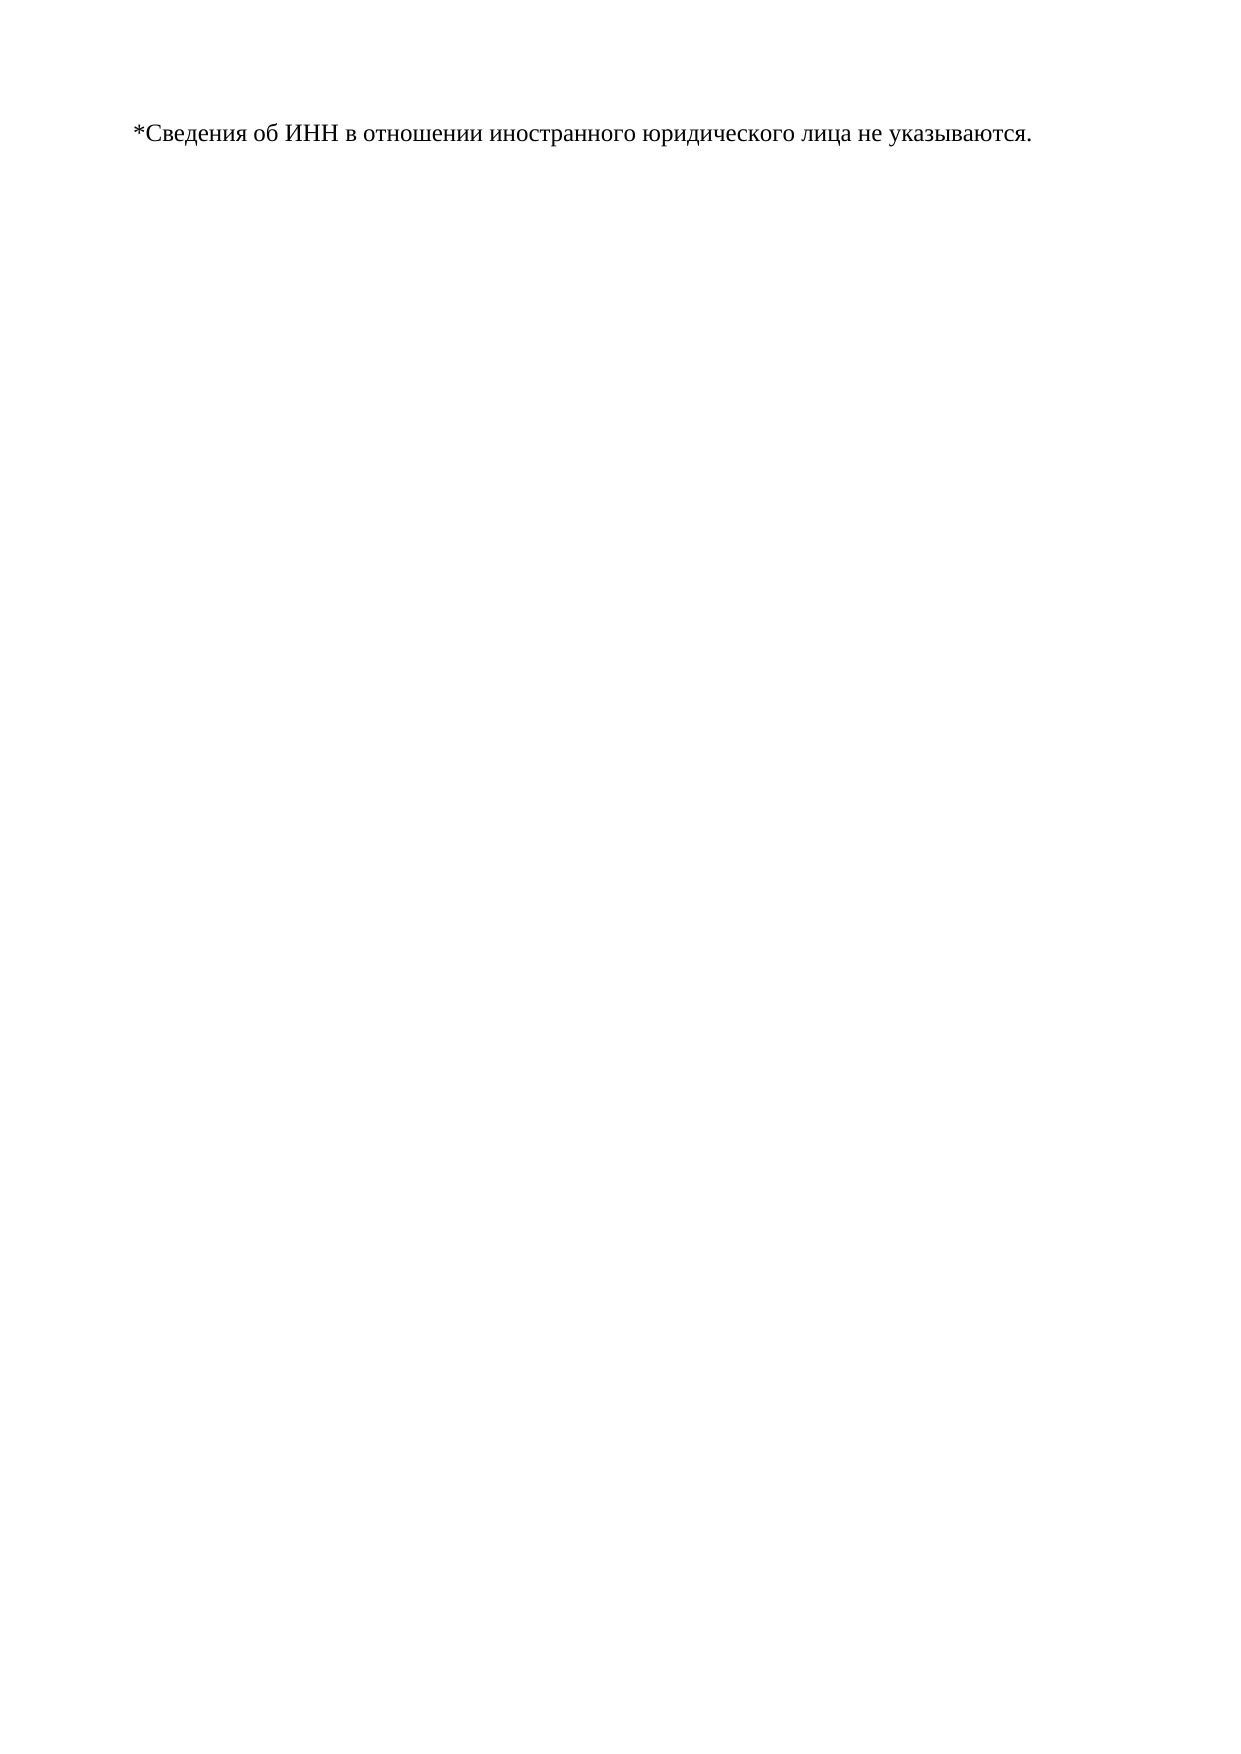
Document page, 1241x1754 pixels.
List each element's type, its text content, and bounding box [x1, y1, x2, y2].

text *Сведения об ИНН в отношении иностранного юридического лица не указываются. [133, 118, 1181, 147]
